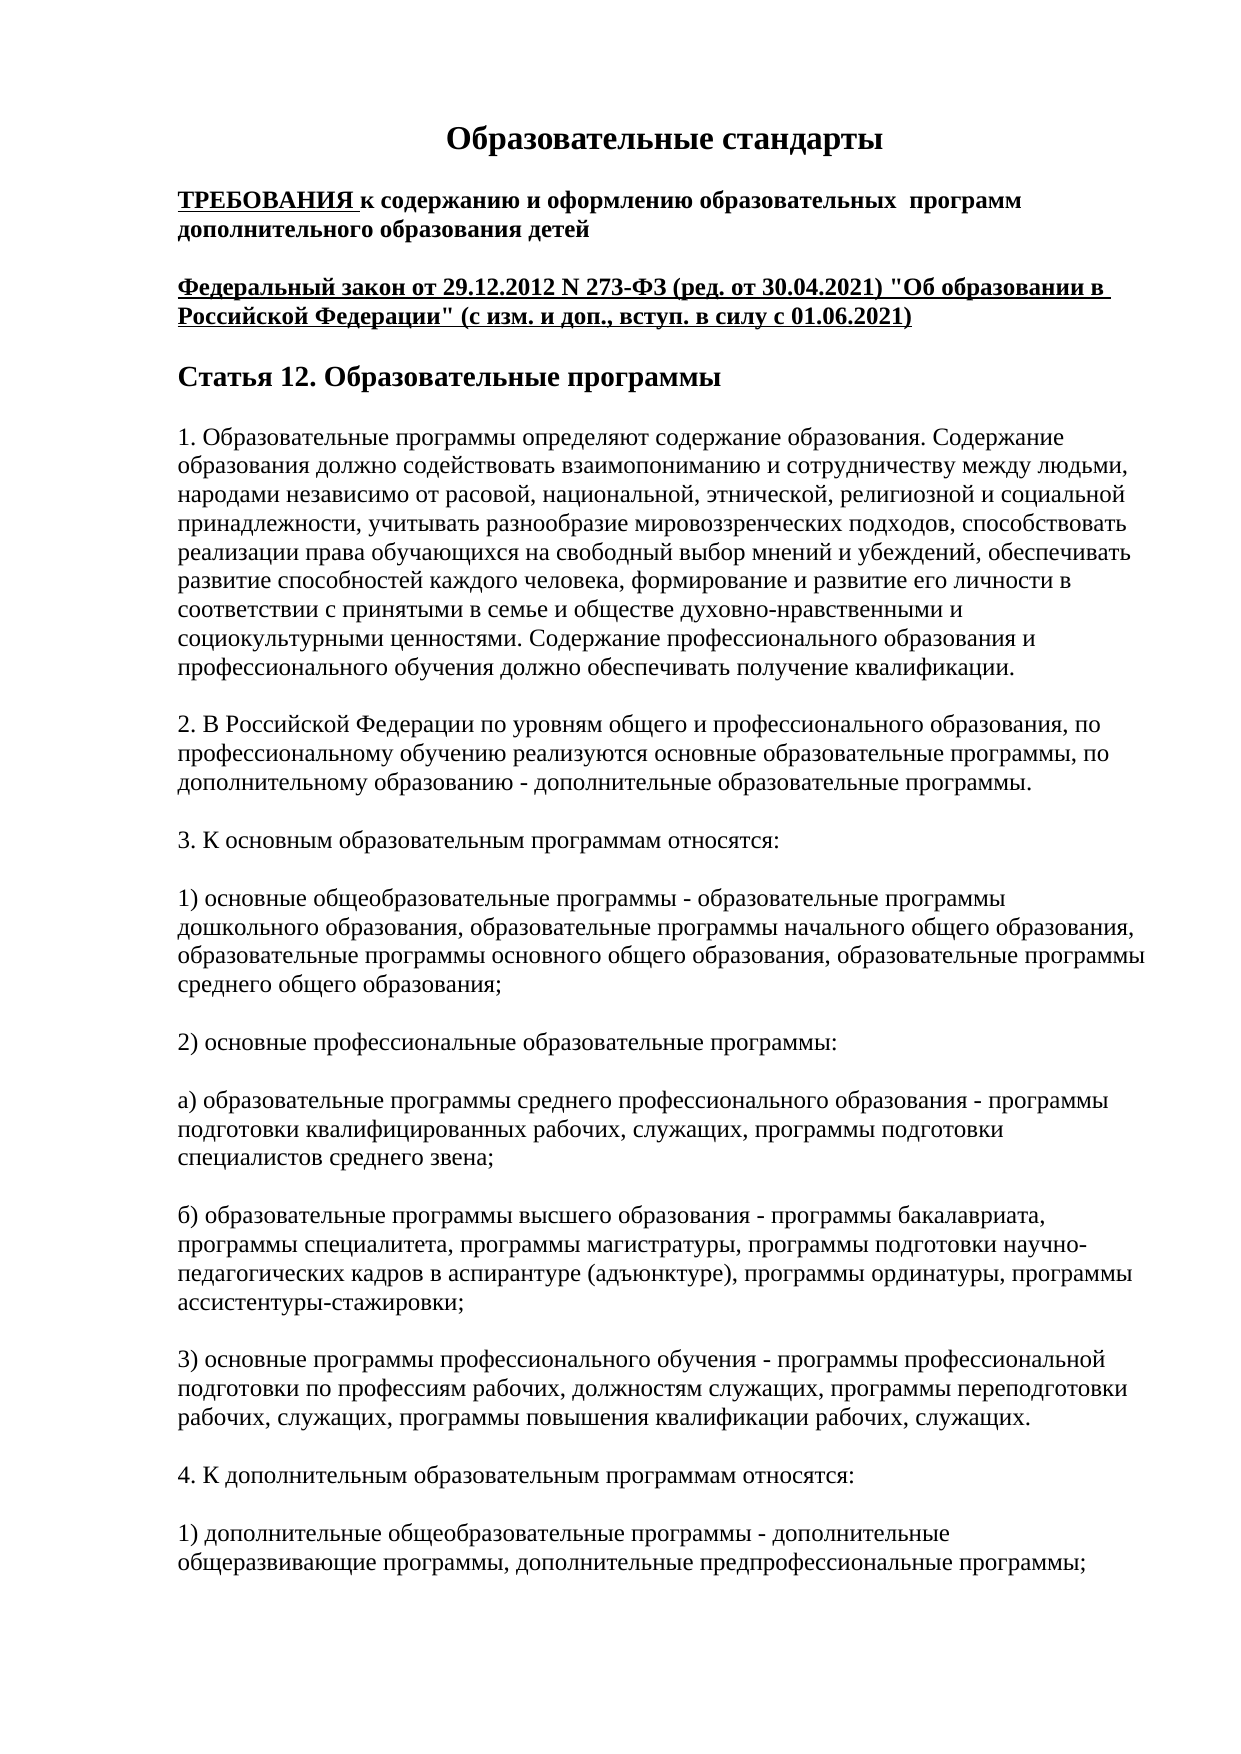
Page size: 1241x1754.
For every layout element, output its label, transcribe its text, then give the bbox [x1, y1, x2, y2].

text 3. К основным образовательным программам относятся: [177, 825, 1152, 854]
text Образовательные стандарты [177, 118, 1152, 156]
text ТРЕБОВАНИЯ к содержанию и оформлению образовательных программ дополнительного образования детей [590, 186, 1152, 243]
text 1) дополнительные общеобразовательные программы - дополнительные общеразвивающие программы, дополнительные предпрофессиональные программы; [177, 1518, 1152, 1575]
text Статья 12. Образовательные программы [177, 359, 1152, 392]
text 2) основные профессиональные образовательные программы: [177, 1027, 1152, 1056]
text 4. К дополнительным образовательным программам относятся: [177, 1460, 1152, 1489]
text б) образовательные программы высшего образования - программы бакалавриата, программы специалитета, программы магистратуры, программы подготовки научно-педагогических кадров в аспирантуре (адъюнктуре), программы ординатуры, программы ассистентуры-стажировки; [177, 1200, 1152, 1315]
text 2. В Российской Федерации по уровням общего и профессионального образования, по профессиональному обучению реализуются основные образовательные программы, по дополнительному образованию - дополнительные образовательные программы. [177, 709, 1152, 796]
text Федеральный закон от 29.12.2012 N 273-ФЗ (ред. от 30.04.2021) "Об образовании в Российской Федерации" (с изм. и доп., вступ. в силу с 01.06.2021) [177, 272, 1152, 330]
text 3) основные программы профессионального обучения - программы профессиональной подготовки по профессиям рабочих, должностям служащих, программы переподготовки рабочих, служащих, программы повышения квалификации рабочих, служащих. [177, 1344, 1152, 1431]
text 1. Образовательные программы определяют содержание образования. Содержание образования должно содействовать взаимопониманию и сотрудничеству между людьми, народами независимо от расовой, национальной, этнической, религиозной и социальной принадлежности, учитывать разнообразие мировоззренческих подходов, способствовать реализации права обучающихся на свободный выбор мнений и убеждений, обеспечивать развитие способностей каждого человека, формирование и развитие его личности в соответствии с принятыми в семье и обществе духовно-нравственными и социокультурными ценностями. Содержание профессионального образования и профессионального обучения должно обеспечивать получение квалификации. [177, 422, 1152, 680]
text а) образовательные программы среднего профессионального образования - программы подготовки квалифицированных рабочих, служащих, программы подготовки специалистов среднего звена; [177, 1085, 1152, 1171]
text 1) основные общеобразовательные программы - образовательные программы дошкольного образования, образовательные программы начального общего образования, образовательные программы основного общего образования, образовательные программы среднего общего образования; [177, 883, 1152, 998]
